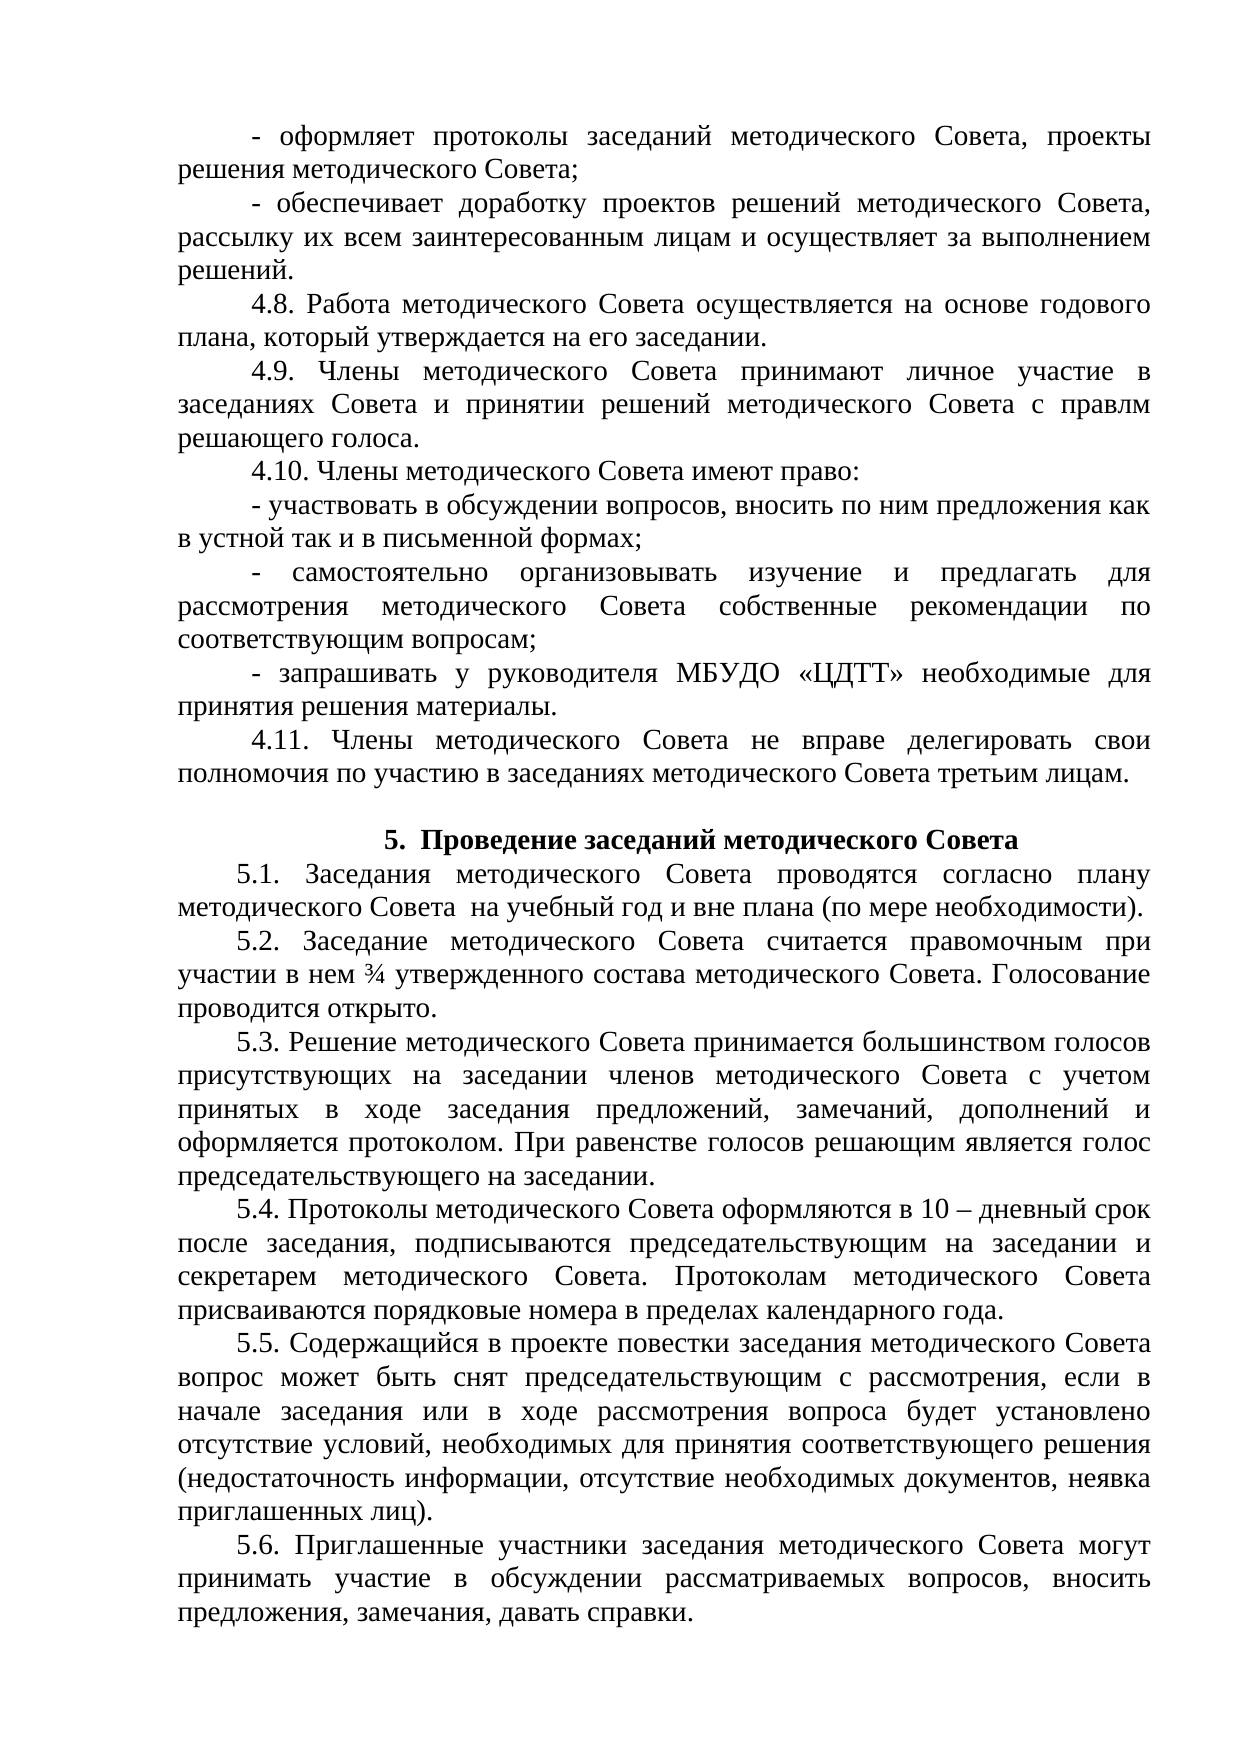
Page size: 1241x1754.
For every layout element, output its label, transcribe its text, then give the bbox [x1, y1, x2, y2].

text 5.3. Решение методического Совета принимается большинством голосов присутствующих на заседании членов методического Совета с учетом принятых в ходе заседания предложений, замечаний, дополнений и оформляется протоколом. При равенстве голосов решающим является голос председательствующего на заседании. [177, 1024, 1152, 1191]
text 5.2. Заседание методического Совета считается правомочным при участии в нем ¾ утвержденного состава методического Совета. Голосование проводится открыто. [177, 923, 1152, 1024]
text 5.1. Заседания методического Совета проводятся согласно плану методического Совета на учебный год и вне плана (по мере необходимости). [177, 856, 1152, 923]
text 5.6. Приглашенные участники заседания методического Совета могут принимать участие в обсуждении рассматриваемых вопросов, вносить предложения, замечания, давать справки. [177, 1527, 1152, 1627]
text - самостоятельно организовывать изучение и предлагать для рассмотрения методического Совета собственные рекомендации по соответствующим вопросам; [177, 554, 1152, 655]
text - участвовать в обсуждении вопросов, вносить по ним предложения как в устной так и в письменной формах; [177, 487, 1152, 554]
text - обеспечивает доработку проектов решений методического Совета, рассылку их всем заинтересованным лицам и осуществляет за выполнением решений. [177, 185, 1152, 286]
text 4.9. Члены методического Совета принимают личное участие в заседаниях Совета и принятии решений методического Совета с правлм решающего голоса. [177, 353, 1152, 453]
text 5.4. Протоколы методического Совета оформляются в 10 – дневный срок после заседания, подписываются председательствующим на заседании и секретарем методического Совета. Протоколам методического Совета присваиваются порядковые номера в пределах календарного года. [177, 1191, 1152, 1326]
text - запрашивать у руководителя МБУДО «ЦДТТ» необходимые для принятия решения материалы. [177, 655, 1152, 722]
text - оформляет протоколы заседаний методического Совета, проекты решения методического Совета; [177, 118, 1152, 185]
text 4.10. Члены методического Совета имеют право: [177, 453, 1152, 487]
text 5. Проведение заседаний методического Совета [177, 822, 1152, 856]
text 4.8. Работа методического Совета осуществляется на основе годового плана, который утверждается на его заседании. [177, 286, 1152, 353]
text 4.11. Члены методического Совета не вправе делегировать свои полномочия по участию в заседаниях методического Совета третьим лицам. [177, 722, 1152, 789]
text 5.5. Содержащийся в проекте повестки заседания методического Совета вопрос может быть снят председательствующим с рассмотрения, если в начале заседания или в ходе рассмотрения вопроса будет установлено отсутствие условий, необходимых для принятия соответствующего решения (недостаточность информации, отсутствие необходимых документов, неявка приглашенных лиц). [177, 1326, 1152, 1527]
